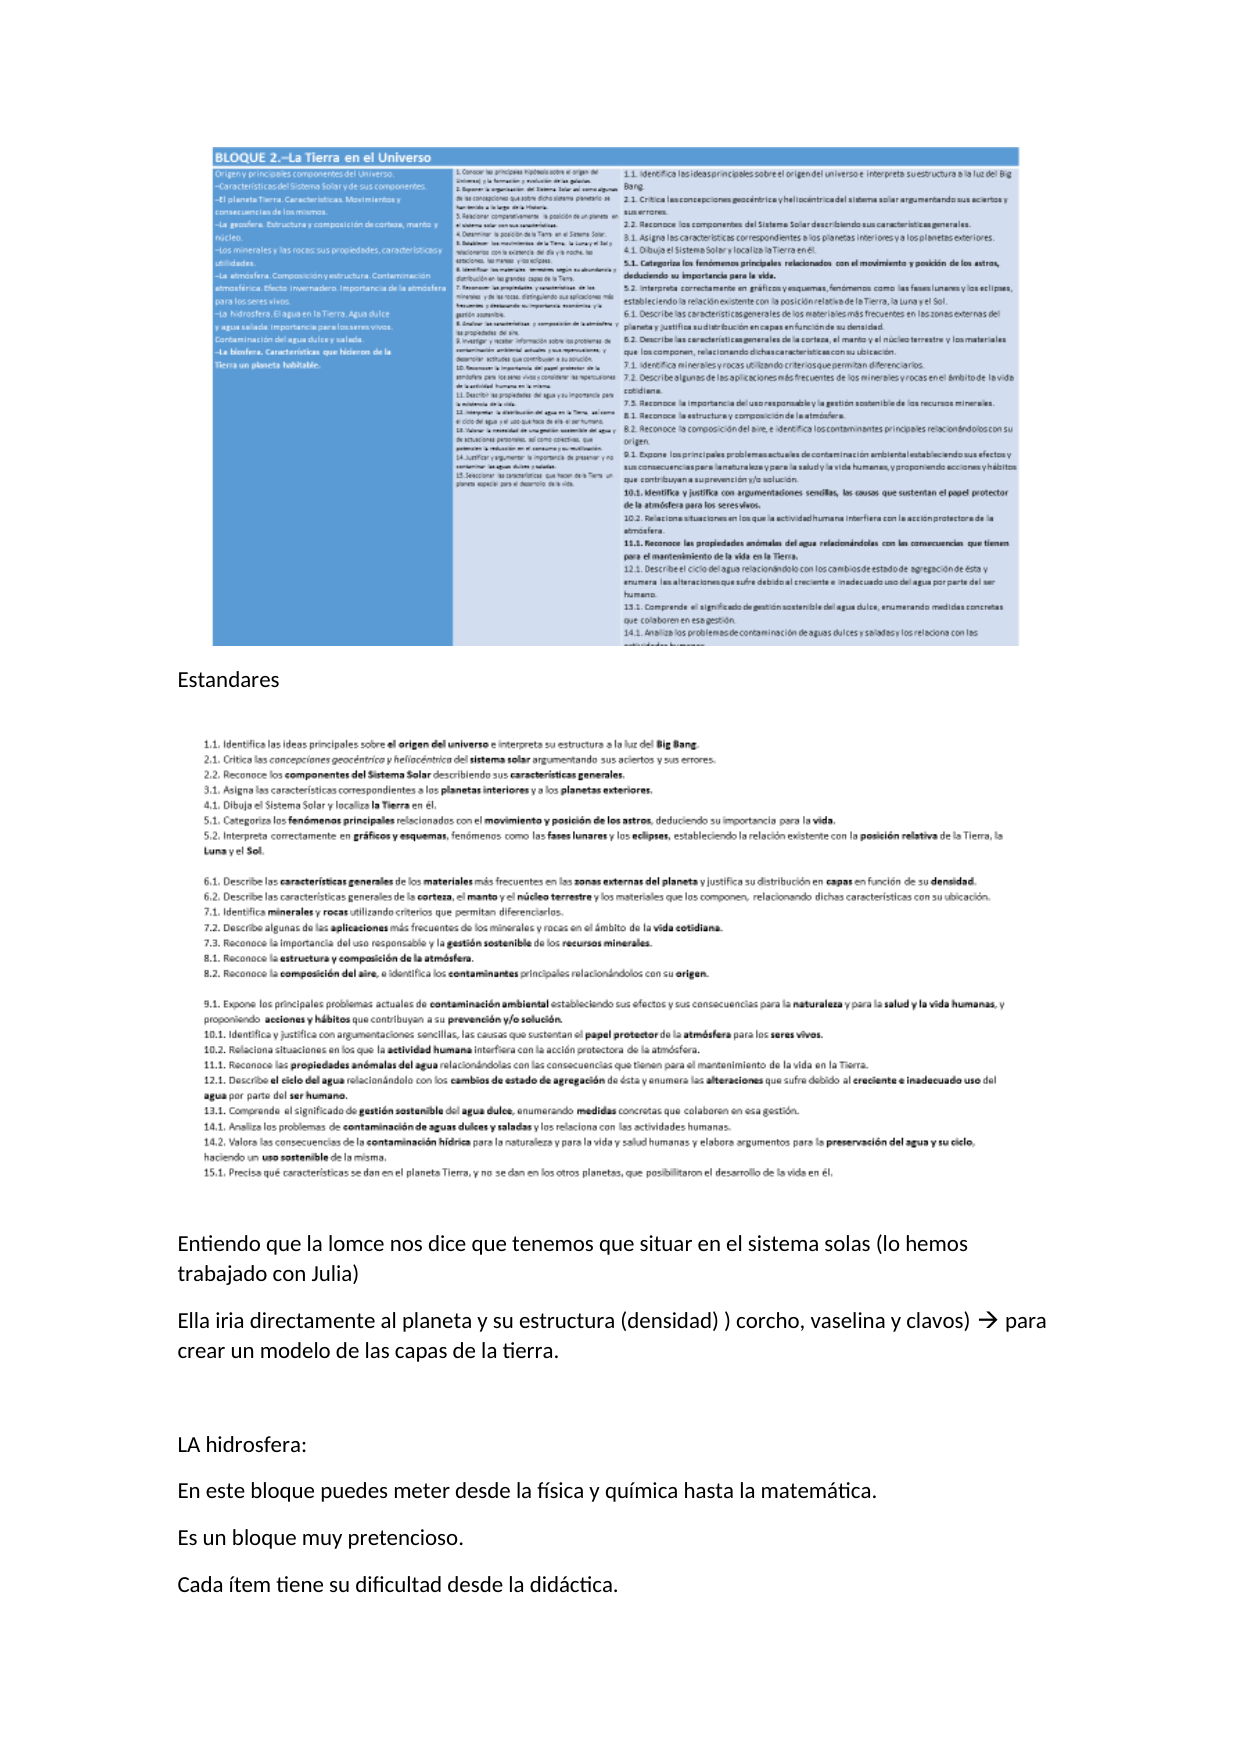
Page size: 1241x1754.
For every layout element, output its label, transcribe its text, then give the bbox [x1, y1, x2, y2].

text Estandares [177, 665, 1063, 693]
text LA hidrosfera: [177, 1430, 1063, 1458]
text Cada ítem tiene su dificultad desde la didáctica. [177, 1570, 1063, 1598]
text Entiendo que la lomce nos dice que tenemos que situar en el sistema solas (lo hemos trabajado con Julia) [177, 1229, 1063, 1287]
text En este bloque puedes meter desde la física y química hasta la matemática. [177, 1477, 1063, 1504]
text Ella iria directamente al planeta y su estructura (densidad) ) corcho, vaselina y clavos) para crear un modelo de las capas de la tierra. [177, 1306, 1063, 1364]
picture [177, 711, 1063, 1210]
text Es un bloque muy pretencioso. [177, 1523, 1063, 1551]
picture [177, 147, 1063, 646]
